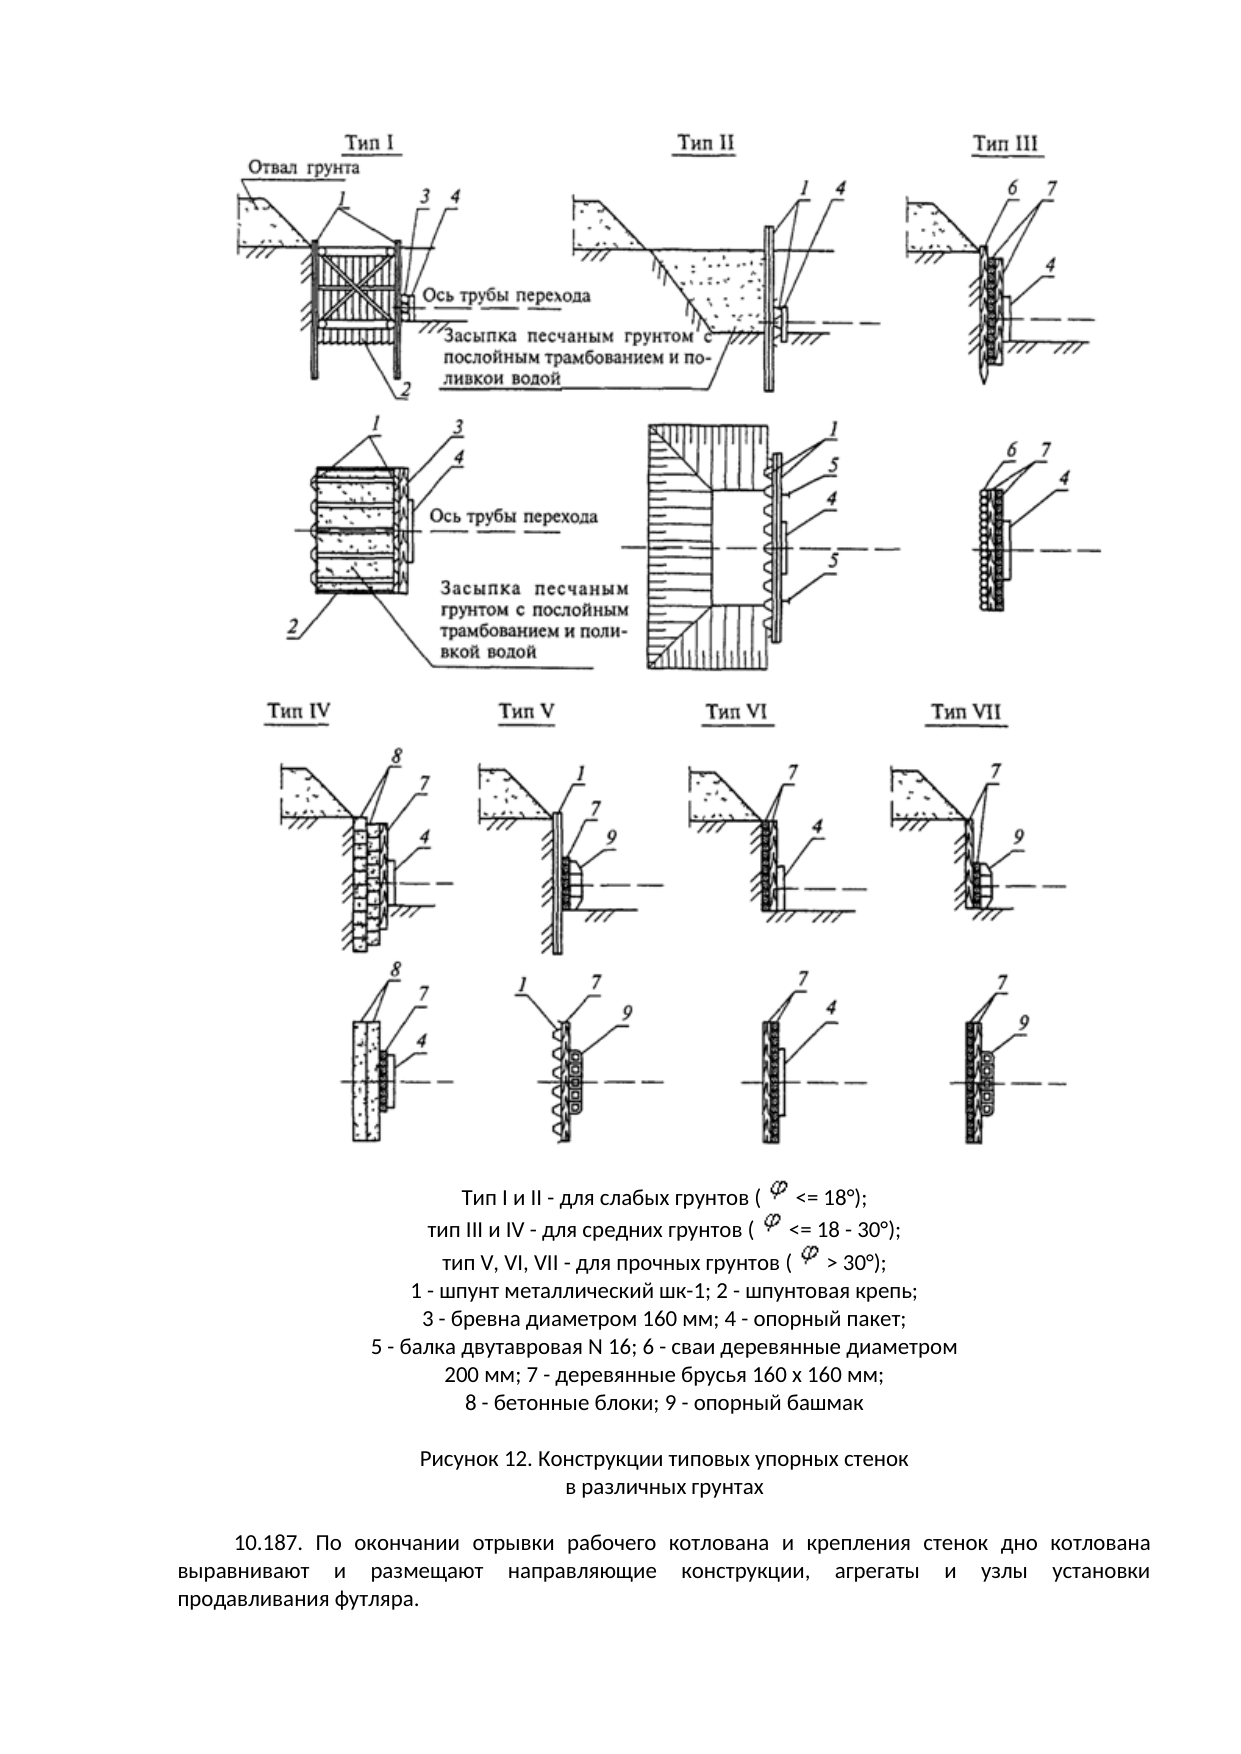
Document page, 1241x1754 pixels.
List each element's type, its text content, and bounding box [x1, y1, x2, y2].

text тип III и IV - для средних грунтов ( <= 18 - 30°); [177, 1211, 1152, 1243]
text в различных грунтах [177, 1472, 1152, 1500]
picture [766, 1178, 791, 1206]
text тип V, VI, VII - для прочных грунтов ( > 30°); [177, 1243, 1152, 1276]
text 8 - бетонные блоки; 9 - опорный башмак [177, 1388, 1152, 1416]
text 200 мм; 7 - деревянные брусья 160 х 160 мм; [177, 1360, 1152, 1388]
text 1 - шпунт металлический шк-1; 2 - шпунтовая крепь; [177, 1276, 1152, 1304]
text 5 - балка двутавровая N 16; 6 - сваи деревянные диаметром [177, 1332, 1152, 1360]
text 10.187. По окончании отрывки рабочего котлована и крепления стенок дно котлована выравнивают и размещают направляющие конструкции, агрегаты и узлы установки продавливания футляра. [177, 1528, 1152, 1612]
picture [760, 1211, 784, 1238]
picture [797, 1243, 822, 1271]
text 3 - бревна диаметром 160 мм; 4 - опорный пакет; [177, 1304, 1152, 1332]
picture [223, 118, 1106, 1151]
text Рисунок 12. Конструкции типовых упорных стенок [177, 1444, 1152, 1472]
text Тип I и II - для слабых грунтов ( <= 18°); [177, 1179, 1152, 1211]
